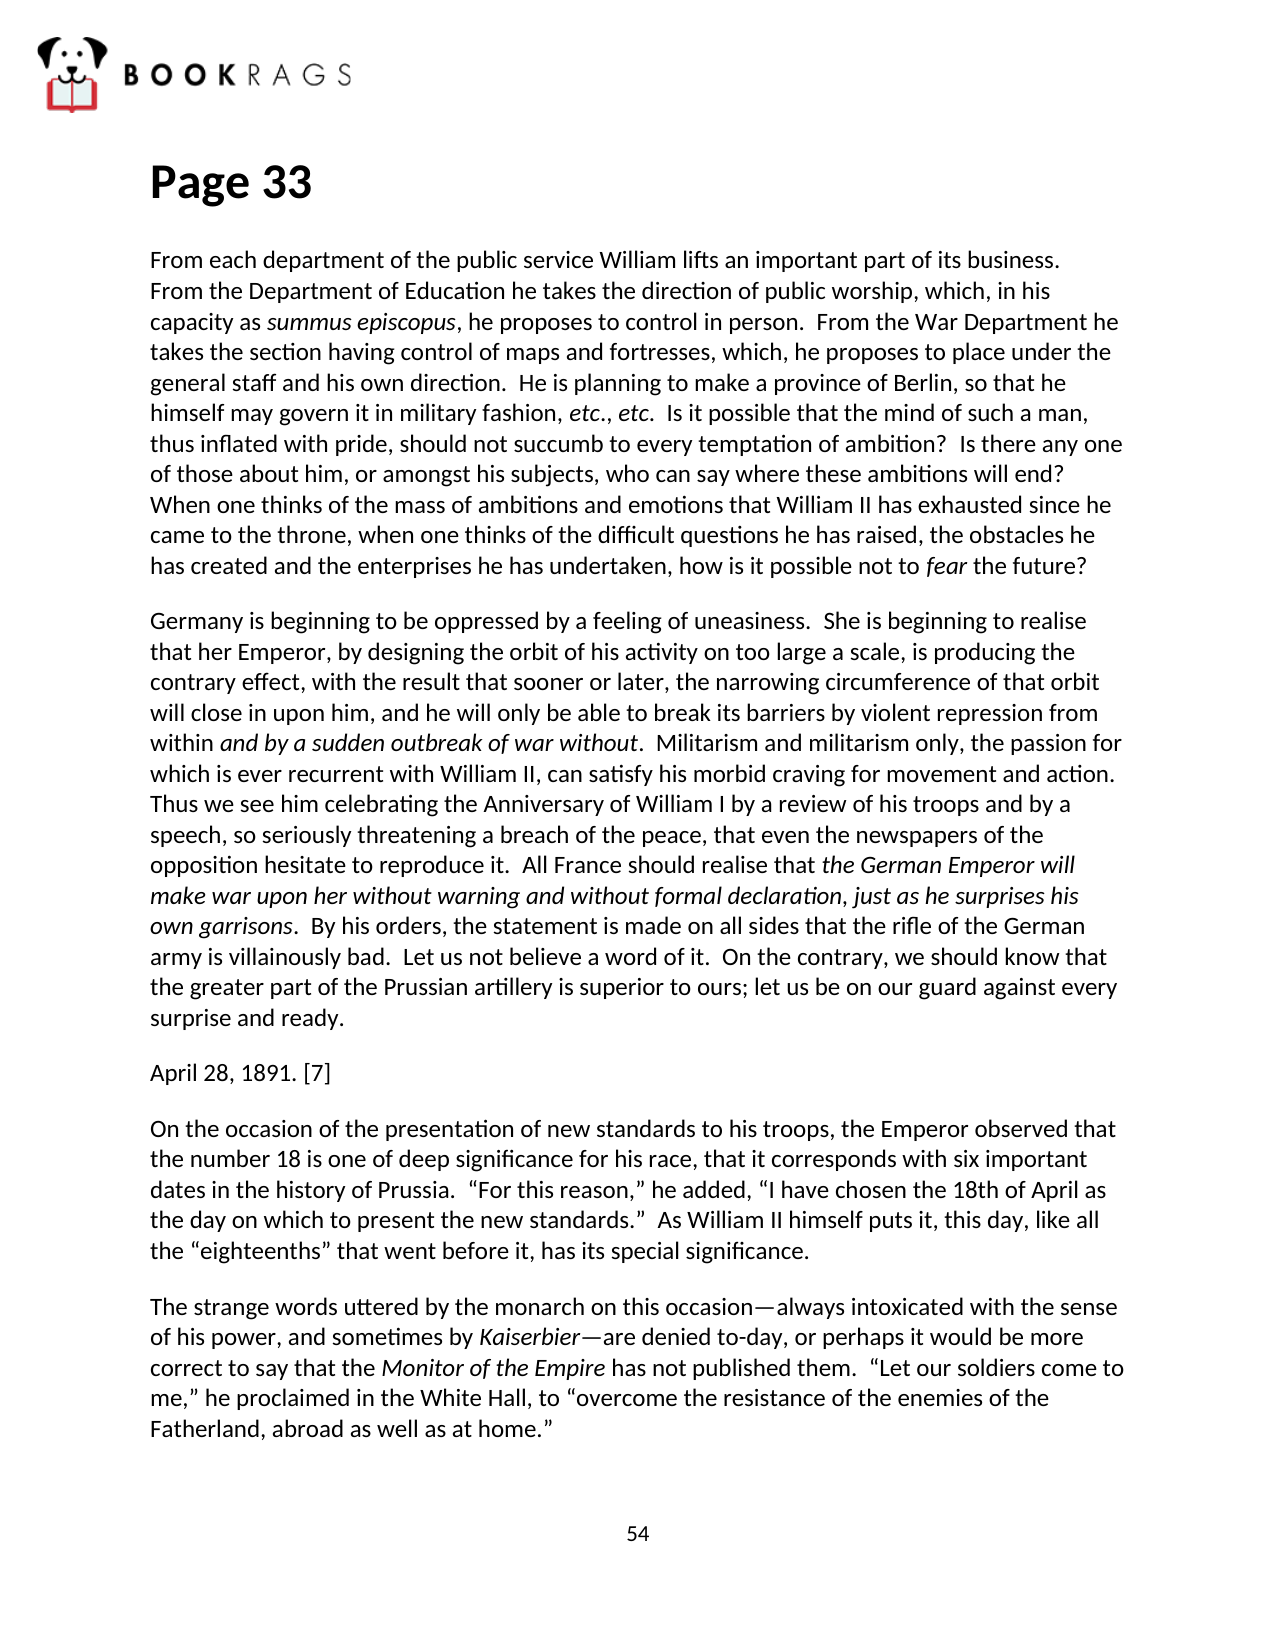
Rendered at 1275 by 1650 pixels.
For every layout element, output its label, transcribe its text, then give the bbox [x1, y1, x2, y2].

text From each department of the public service William lifts an important part of its business. From the Department of Education he takes the direction of public worship, which, in his capacity as summus episcopus, he proposes to control in person. From the War Department he takes the section having control of maps and fortresses, which, he proposes to place under the general staff and his own direction. He is planning to make a province of Berlin, so that he himself may govern it in military fashion, etc., etc. Is it possible that the mind of such a man, thus inflated with pride, should not succumb to every temptation of ambition? Is there any one of those about him, or amongst his subjects, who can say where these ambitions will end? When one thinks of the mass of ambitions and emotions that William II has exhausted since he came to the throne, when one thinks of the difficult questions he has raised, the obstacles he has created and the enterprises he has undertaken, how is it possible not to fear the future? [150, 244, 1125, 580]
text On the occasion of the presentation of new standards to his troops, the Emperor observed that the number 18 is one of deep significance for his race, that it corresponds with six important dates in the history of Prussia. “For this reason,” he added, “I have chosen the 18th of April as the day on which to present the new standards.” As William II himself puts it, this day, like all the “eighteenths” that went before it, has its special significance. [150, 1113, 1125, 1266]
picture [37, 37, 351, 113]
text Page 33 [150, 150, 1125, 211]
text Germany is beginning to be oppressed by a feeling of uneasiness. She is beginning to realise that her Emperor, by designing the orbit of his activity on too large a scale, is producing the contrary effect, with the result that sooner or later, the narrowing circumference of that orbit will close in upon him, and he will only be able to break its barriers by violent repression from within and by a sudden outbreak of war without. Militarism and militarism only, the passion for which is ever recurrent with William II, can satisfy his morbid craving for movement and action. Thus we see him celebrating the Anniversary of William I by a review of his troops and by a speech, so seriously threatening a breach of the peace, that even the newspapers of the opposition hesitate to reproduce it. All France should realise that the German Emperor will make war upon her without warning and without formal declaration, just as he surprises his own garrisons. By his orders, the statement is made on all sides that the rifle of the German army is villainously bad. Let us not believe a word of it. On the contrary, we should know that the greater part of the Prussian artillery is superior to ours; let us be on our guard against every surprise and ready. [150, 605, 1125, 1033]
text April 28, 1891. [7] [150, 1058, 1125, 1088]
text The strange words uttered by the monarch on this occasion—­always intoxicated with the sense of his power, and sometimes by Kaiserbier—­are denied to-day, or perhaps it would be more correct to say that the Monitor of the Empire has not published them. “Let our soldiers come to me,” he proclaimed in the White Hall, to “overcome the resistance of the enemies of the Fatherland, abroad as well as at home.” [150, 1291, 1125, 1443]
